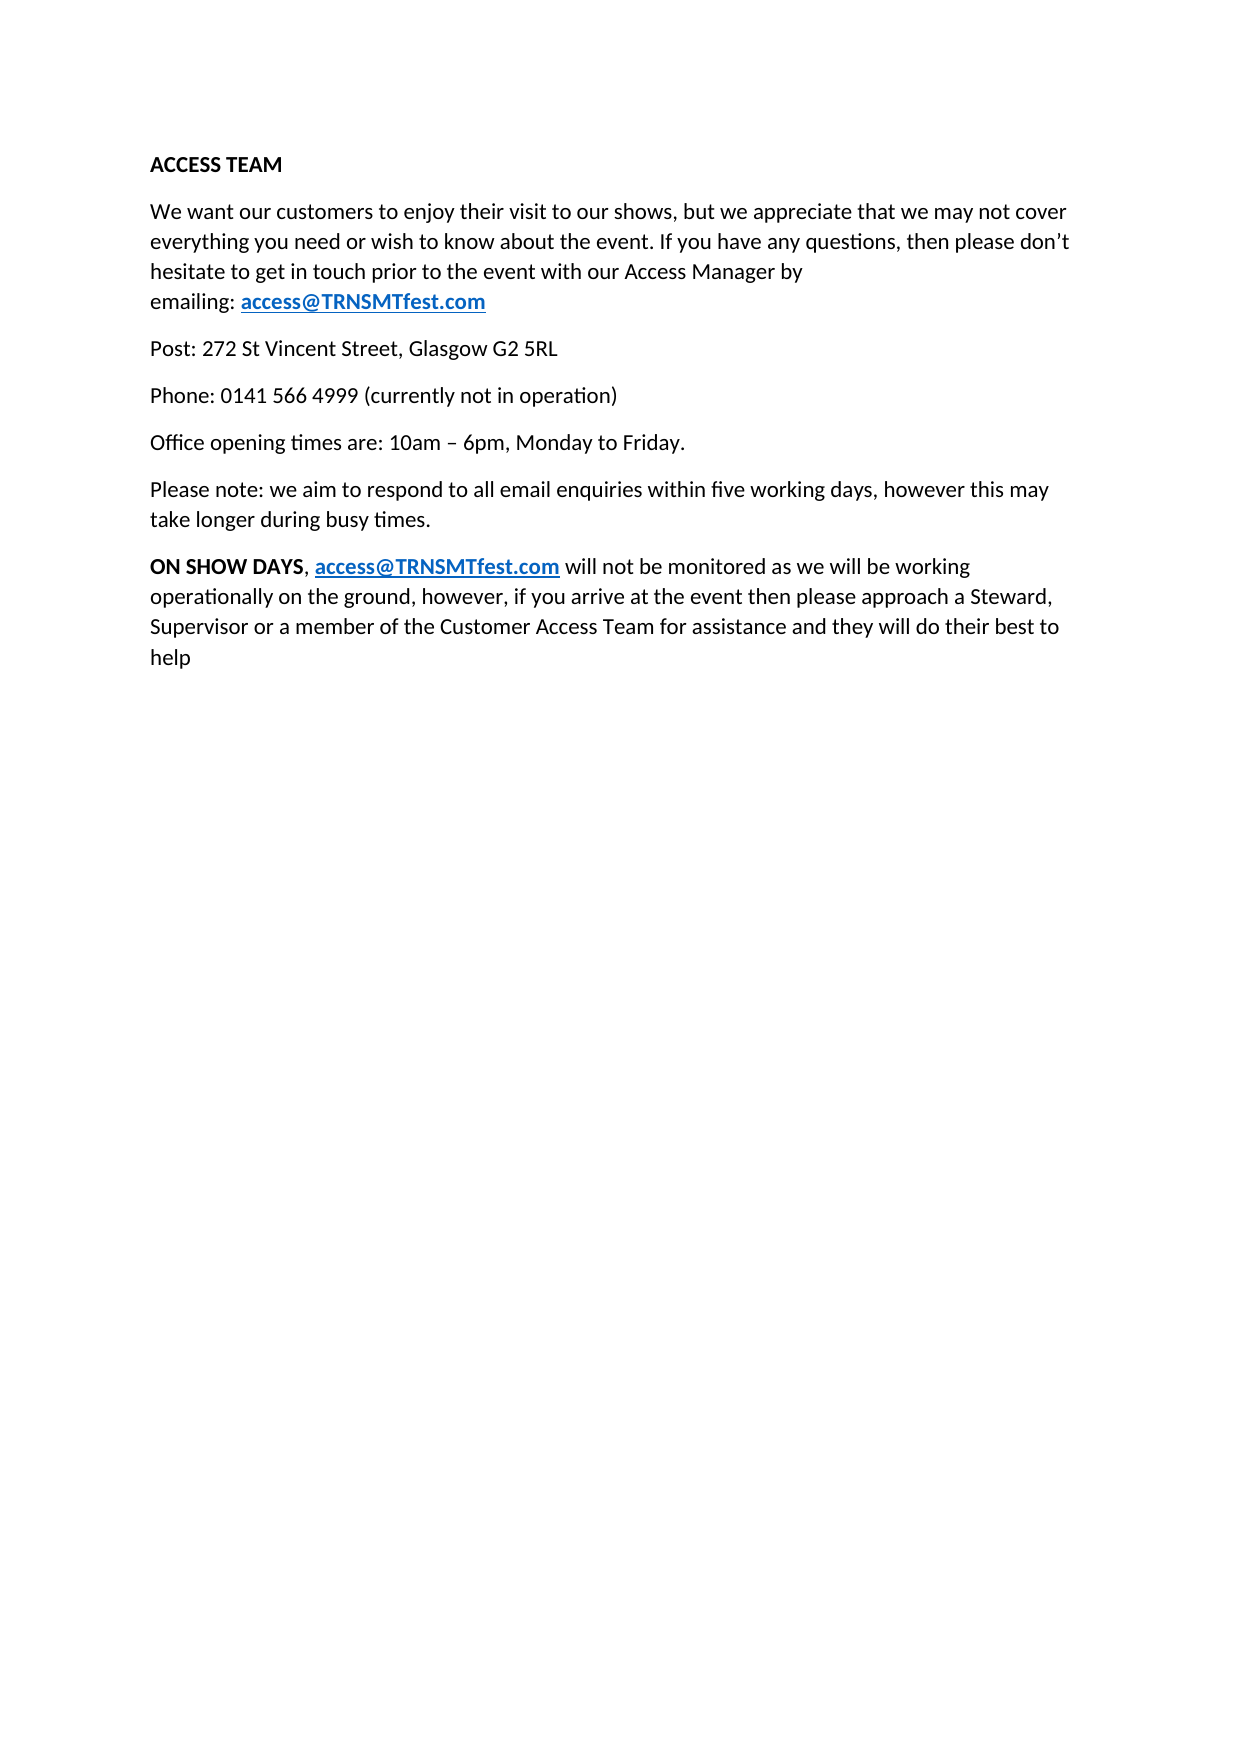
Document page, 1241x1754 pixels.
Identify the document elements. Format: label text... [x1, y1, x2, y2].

text Please note: we aim to respond to all email enquiries within five working days, however this may take longer during busy times. [150, 475, 1090, 533]
text Post: 272 St Vincent Street, Glasgow G2 5RL [150, 334, 1090, 362]
text Phone: 0141 566 4999 (currently not in operation) [150, 381, 1090, 409]
text We want our customers to enjoy their visit to our shows, but we appreciate that we may not cover everything you need or wish to know about the event. If you have any questions, then please don’t hesitate to get in touch prior to the event with our Access Manager by emailing: access@TRNSMTfest.com [150, 197, 1090, 316]
text Office opening times are: 10am – 6pm, Monday to Friday. [150, 428, 1090, 456]
text ACCESS TEAM [150, 150, 1090, 178]
text ON SHOW DAYS, access@TRNSMTfest.com will not be monitored as we will be working operationally on the ground, however, if you arrive at the event then please approach a Steward, Supervisor or a member of the Customer Access Team for assistance and they will do their best to help [150, 552, 1090, 671]
